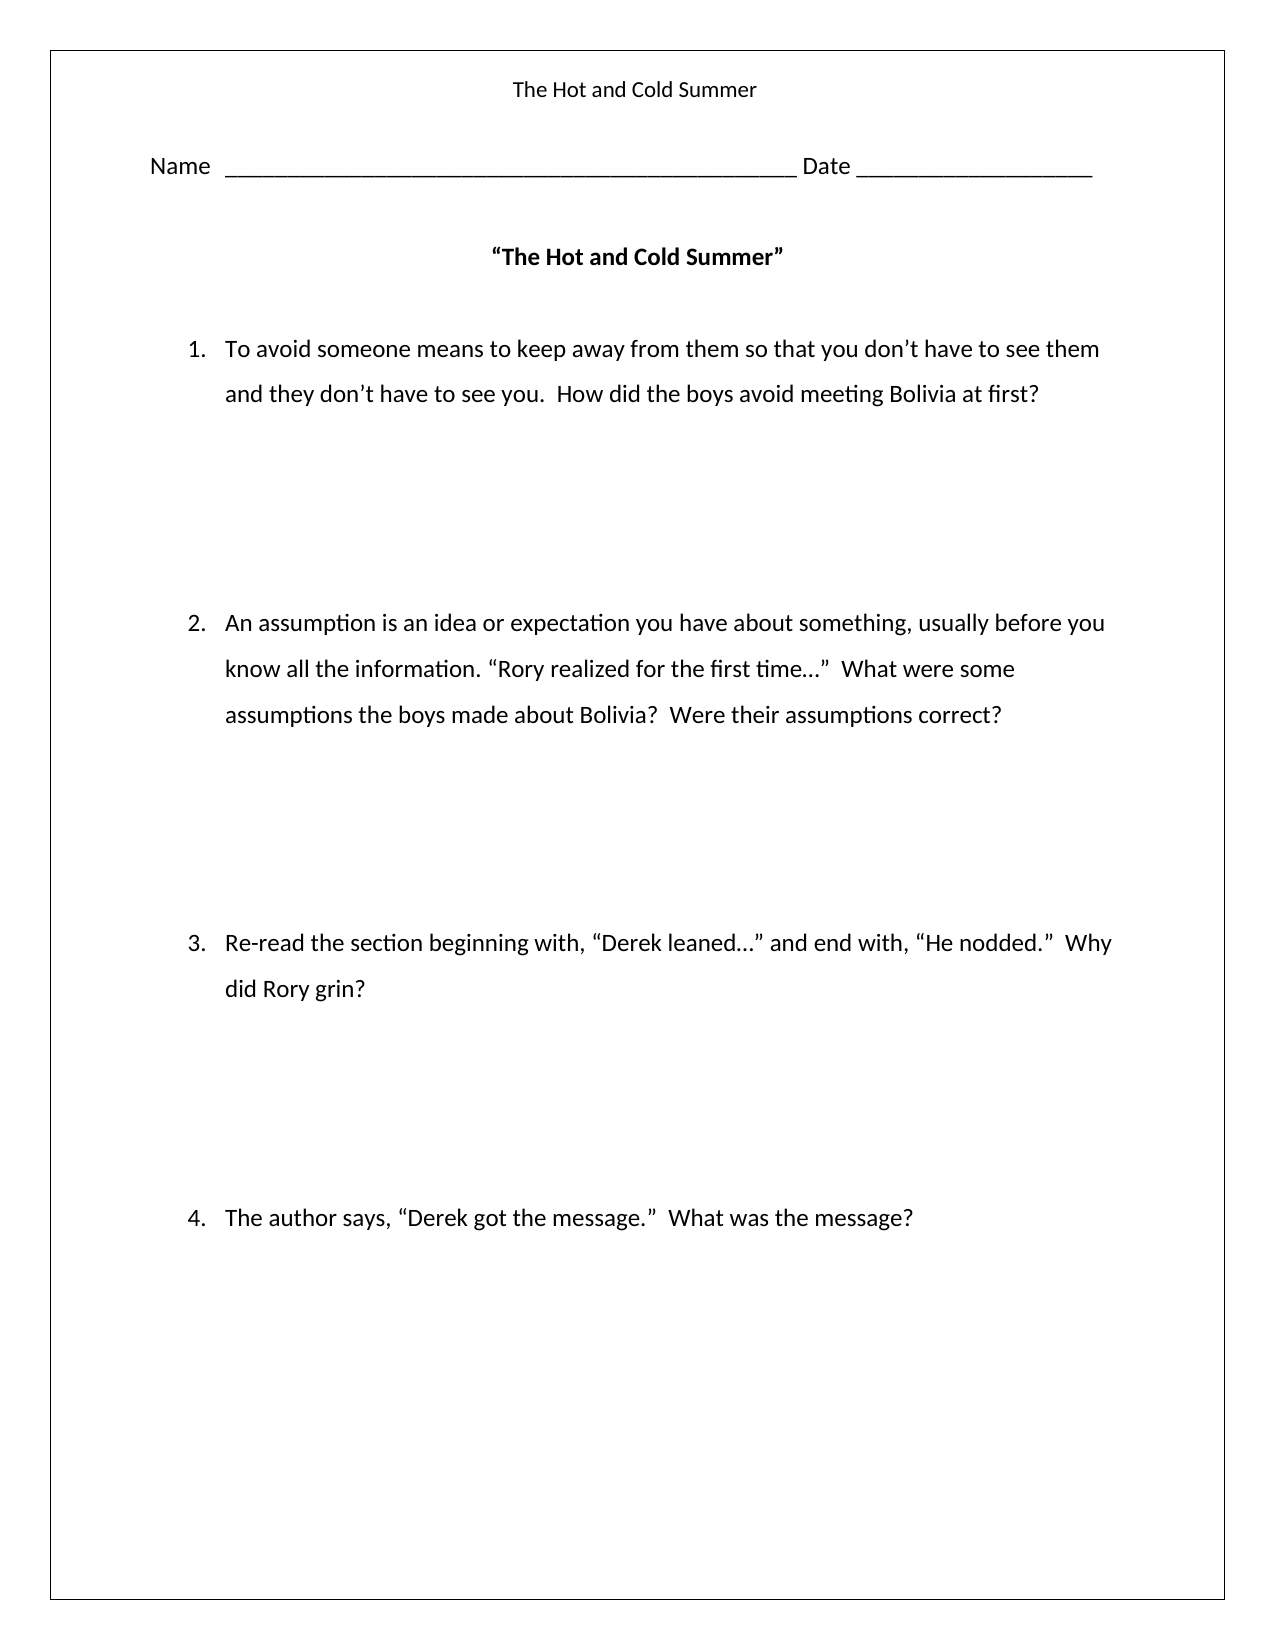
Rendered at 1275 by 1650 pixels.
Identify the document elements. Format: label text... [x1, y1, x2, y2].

list To avoid someone means to keep away from them so that you don’t have to see them and they don’t have to see you. How did the boys avoid meeting Bolivia at first? [187, 333, 1125, 409]
list An assumption is an idea or expectation you have about something, usually before you know all the information. “Rory realized for the first time…” What were some assumptions the boys made about Bolivia? Were their assumptions correct? [187, 607, 1125, 729]
text Name ______________________________________________ Date ___________________ [150, 150, 1125, 181]
text “The Hot and Cold Summer” [150, 241, 1125, 272]
list The author says, “Derek got the message.” What was the message? [187, 1202, 1125, 1232]
list Re-read the section beginning with, “Derek leaned…” and end with, “He nodded.” Why did Rory grin? [187, 927, 1125, 1004]
